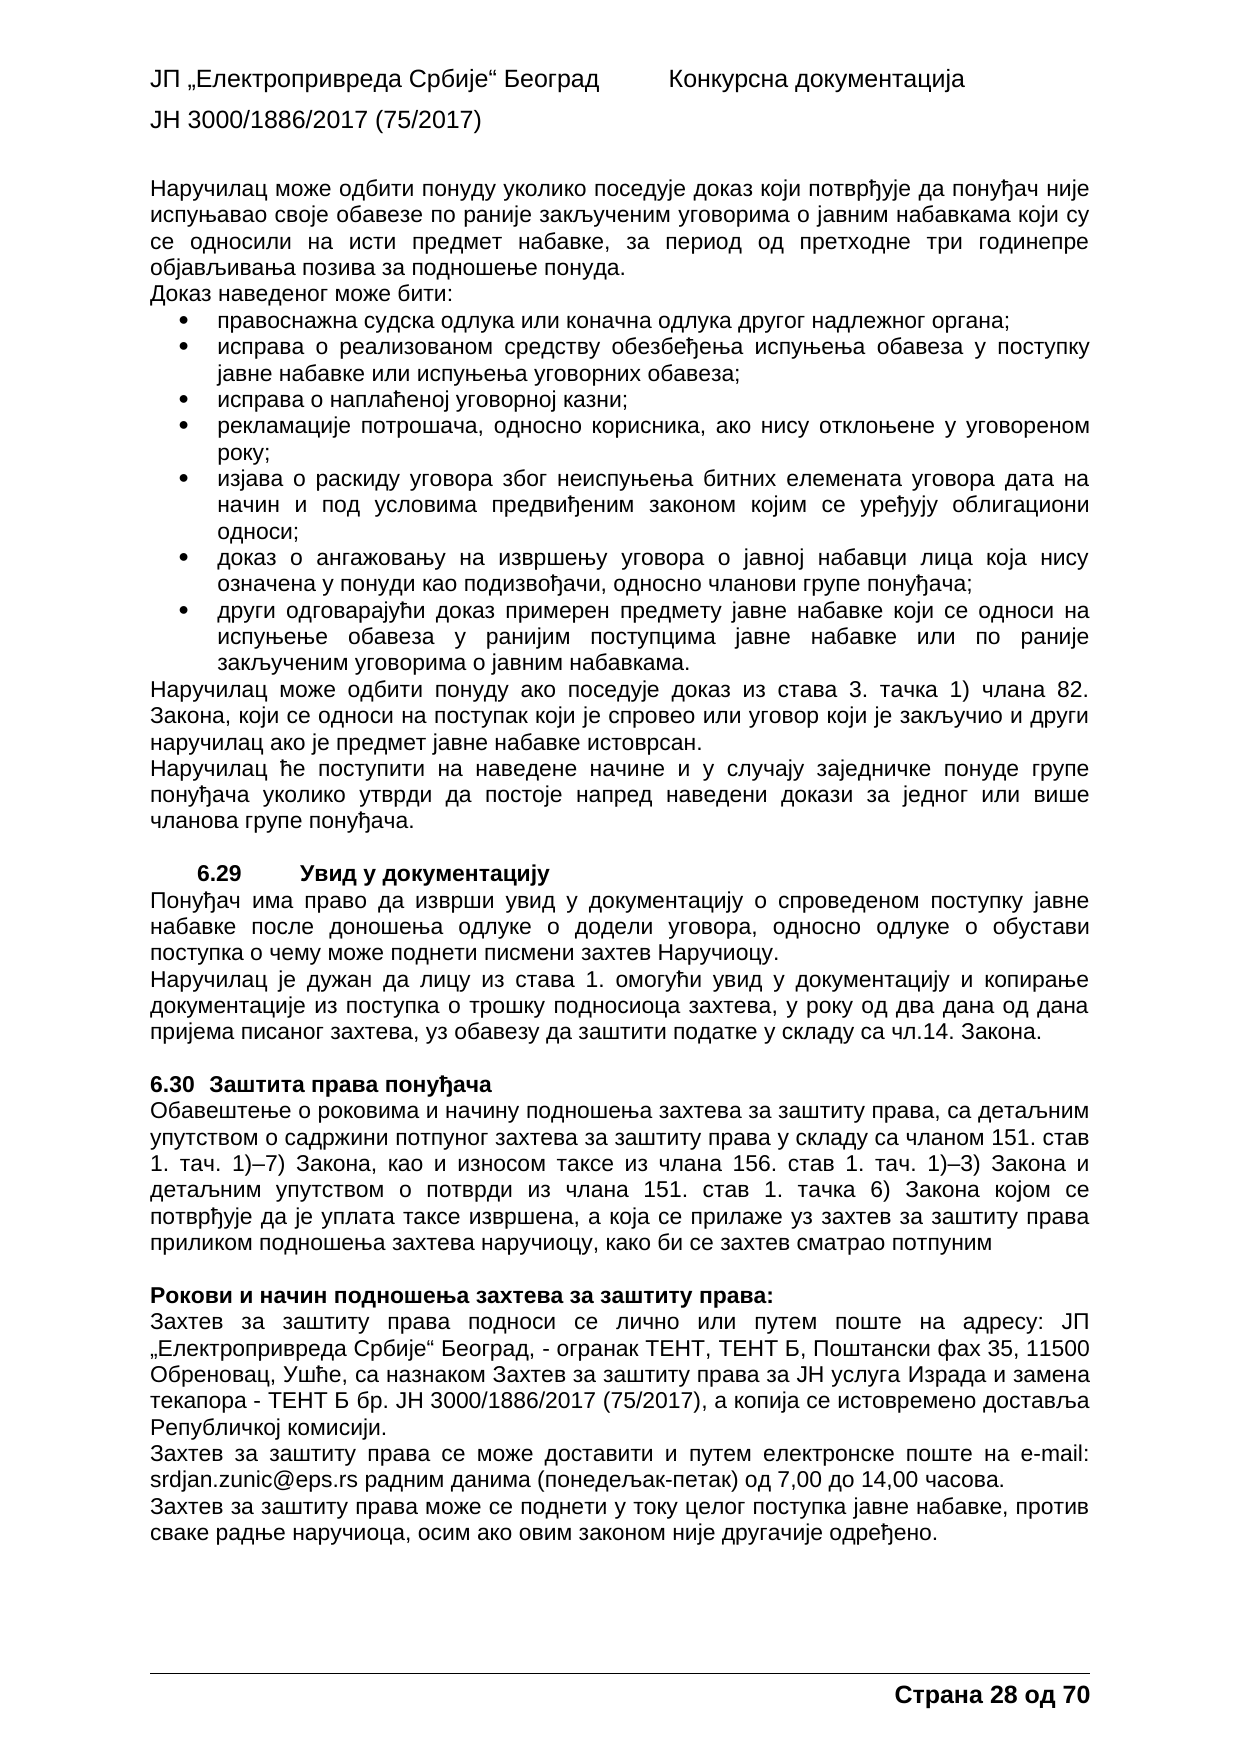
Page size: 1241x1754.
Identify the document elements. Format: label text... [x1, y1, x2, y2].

text Наручилац може одбити понуду ако поседује доказ из става 3. тачка 1) члана 82. Закона, који се односи на поступак који је спровео или уговор који је закључио и други наручилац ако је предмет јавне набавке истоврсан. [150, 676, 1090, 755]
text исправа о реализованом средству обезбеђења испуњења обавеза у поступку јавне набавке или испуњења уговорних обавеза; [179, 333, 1090, 386]
text Рокови и начин подношења захтева за заштиту права: [150, 1282, 1090, 1308]
text изјава о раскиду уговора због неиспуњења битних елемената уговора дата на начин и под условима предвиђеним законом којим се уређују облигациони односи; [179, 465, 1090, 544]
text Наручилац ће поступити на наведене начине и у случају заједничке понуде групе понуђача уколико утврди да постоје напред наведени докази за једног или више чланова групе понуђача. [150, 755, 1090, 834]
text Доказ наведеног може бити: [150, 280, 1090, 307]
list Увид у документацију [197, 860, 1090, 887]
text Захтев за заштиту права подноси се лично или путем поште на адресу: ЈП „Електропривреда Србије“ Београд, - огранак ТЕНТ, ТЕНТ Б, Поштански фах 35, 11500 Обреновац, Ушће, са назнаком Захтев за заштиту права за ЈН услуга Израда и замена текапора - ТЕНТ Б бр. ЈН 3000/1886/2017 (75/2017), а копија се истовремено доставља Републичкој комисији. [150, 1308, 1090, 1440]
text исправа о наплаћеној уговорној казни; [179, 386, 1090, 412]
text Обавештење о роковима и начину подношења захтева за заштиту права, са детаљним упутством о садржини потпуног захтева за заштиту права у складу са чланом 151. став 1. тач. 1)–7) Закона, као и износом таксе из члана 156. став 1. тач. 1)–3) Закона и детаљним упутством о потврди из члана 151. став 1. тачка 6) Закона којом се потврђује да је уплата таксе извршена, а која се прилаже уз захтев за заштиту права приликом подношења захтева наручиоцу, како би се захтев сматрао потпуним [150, 1097, 1090, 1256]
text Захтев за заштиту права се може доставити и путем електронске поште на e-mail: srdjan.zunic@eps.rs радним данима (понедељак-петак) од 7,00 до 14,00 часова. [150, 1440, 1090, 1493]
list Заштита права понуђача [150, 1071, 1090, 1097]
text Наручилац може одбити понуду уколико поседује доказ који потврђује да понуђач није испуњавао своје обавезе по раније закљученим уговорима о јавним набавкама који су се односили на исти предмет набавке, за период од претходне три годинепре објављивања позива за подношење понуда. [150, 175, 1090, 280]
text Понуђач има право да изврши увид у документацију о спроведеном поступку јавне набавке после доношења одлуке о додели уговора, односно одлуке о обустави поступка о чему може поднети писмени захтев Наручиоцу. [150, 887, 1090, 966]
text Наручилац је дужан да лицу из става 1. омогући увид у документацију и копирање документације из поступка о трошку подносиоца захтева, у року од два дана од дана пријема писаног захтева, уз обавезу да заштити податке у складу са чл.14. Закона. [150, 966, 1090, 1045]
text Захтев за заштиту права може се поднети у току целог поступка јавне набавке, против сваке радње наручиоца, осим ако овим законом није другачије одређено. [150, 1493, 1090, 1545]
text други одговарајући доказ примерен предмету јавне набавке који се односи на испуњење обавеза у ранијим поступцима јавне набавке или по раније закљученим уговорима о јавним набавкама. [179, 597, 1090, 676]
text правоснажна судска одлука или коначна одлука другог надлежног органа; [179, 307, 1090, 333]
text доказ о ангажовању на извршењу уговора о јавној набавци лица која нису означена у понуди као подизвођачи, односно чланови групе понуђача; [179, 544, 1090, 597]
text рекламације потрошача, односно корисника, ако нису отклоњене у уговореном року; [179, 412, 1090, 465]
